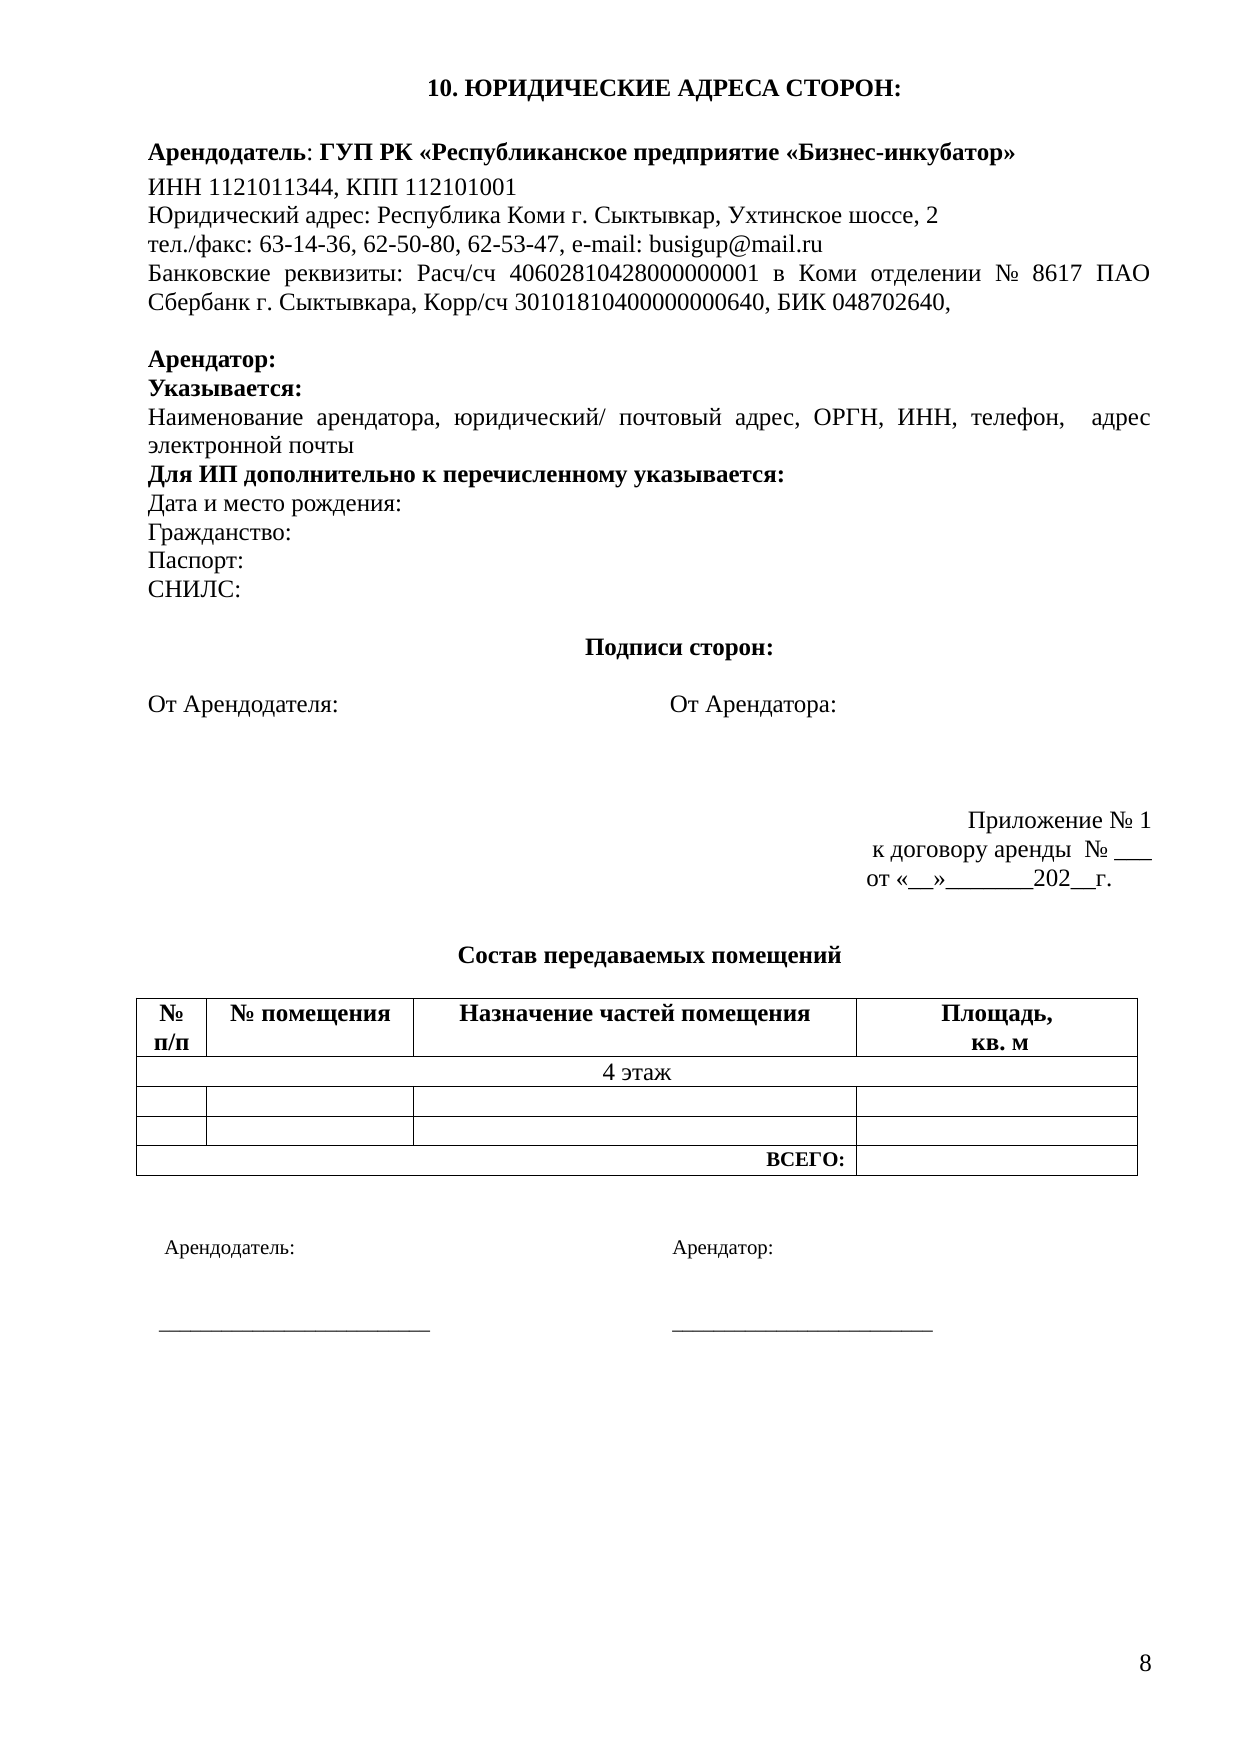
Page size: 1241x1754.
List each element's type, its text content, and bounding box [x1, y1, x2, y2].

text Приложение № 1 [620, 806, 1152, 834]
text к договору аренды № ___ [620, 834, 1152, 863]
table_cell [857, 1087, 1137, 1116]
text ИНН 1121011344, КПП 112101001 [148, 172, 1152, 201]
table_header № помещения [207, 999, 413, 1056]
table_cell ВСЕГО: [137, 1146, 856, 1175]
text Наименование арендатора, юридический/ почтовый адрес, ОРГН, ИНН, телефон, адрес электронной почты [148, 402, 1152, 459]
table_cell 4 этаж [137, 1057, 1137, 1086]
text От Арендодателя: От Арендатора: [148, 689, 1152, 718]
table_cell [857, 1117, 1137, 1145]
text Юридический адрес: Республика Коми г. Сыктывкар, Ухтинское шоссе, 2 [148, 201, 1152, 229]
table_header Арендатор: _________________________ [661, 1234, 1174, 1381]
text Паспорт: [148, 546, 1152, 574]
text Дата и место рождения: [148, 488, 1152, 517]
text Банковские реквизиты: Расч/сч 40602810428000000001 в Коми отделении № 8617 ПАО Сбербанк г. Сыктывкара, Корр/сч 30101810400000000640, БИК 048702640, [148, 258, 1152, 316]
table_cell [414, 1117, 856, 1145]
table_cell [207, 1087, 413, 1116]
text Указывается: [148, 373, 1152, 402]
text СНИЛС: [148, 574, 1152, 603]
text Для ИП дополнительно к перечисленному указывается: [148, 459, 1152, 488]
text Арендатор: [148, 344, 1152, 373]
table_header Площадь, кв. м [857, 999, 1137, 1056]
text Арендодатель: ГУП РК «Республиканское предприятие «Бизнес-инкубатор» [148, 137, 1152, 166]
text Состав передаваемых помещений [148, 940, 1152, 969]
table_cell [207, 1117, 413, 1145]
text Подписи сторон: [148, 632, 1152, 661]
table_cell [137, 1087, 206, 1116]
text тел./факс: 63-14-36, 62-50-80, 62-53-47, e-mail: busigup@mail.ru [148, 229, 1152, 258]
table_cell [857, 1146, 1137, 1175]
table_cell [137, 1117, 206, 1145]
table_header Назначение частей помещения [414, 999, 856, 1056]
table_header Арендодатель: __________________________ [148, 1234, 661, 1381]
table_header № п/п [137, 999, 206, 1056]
text Гражданство: [148, 517, 1152, 546]
table_cell [414, 1087, 856, 1116]
text 10. ЮРИДИЧЕСКИЕ АДРЕСА СТОРОН: [118, 73, 1152, 102]
text от «__»_______202__г. [620, 863, 1152, 892]
